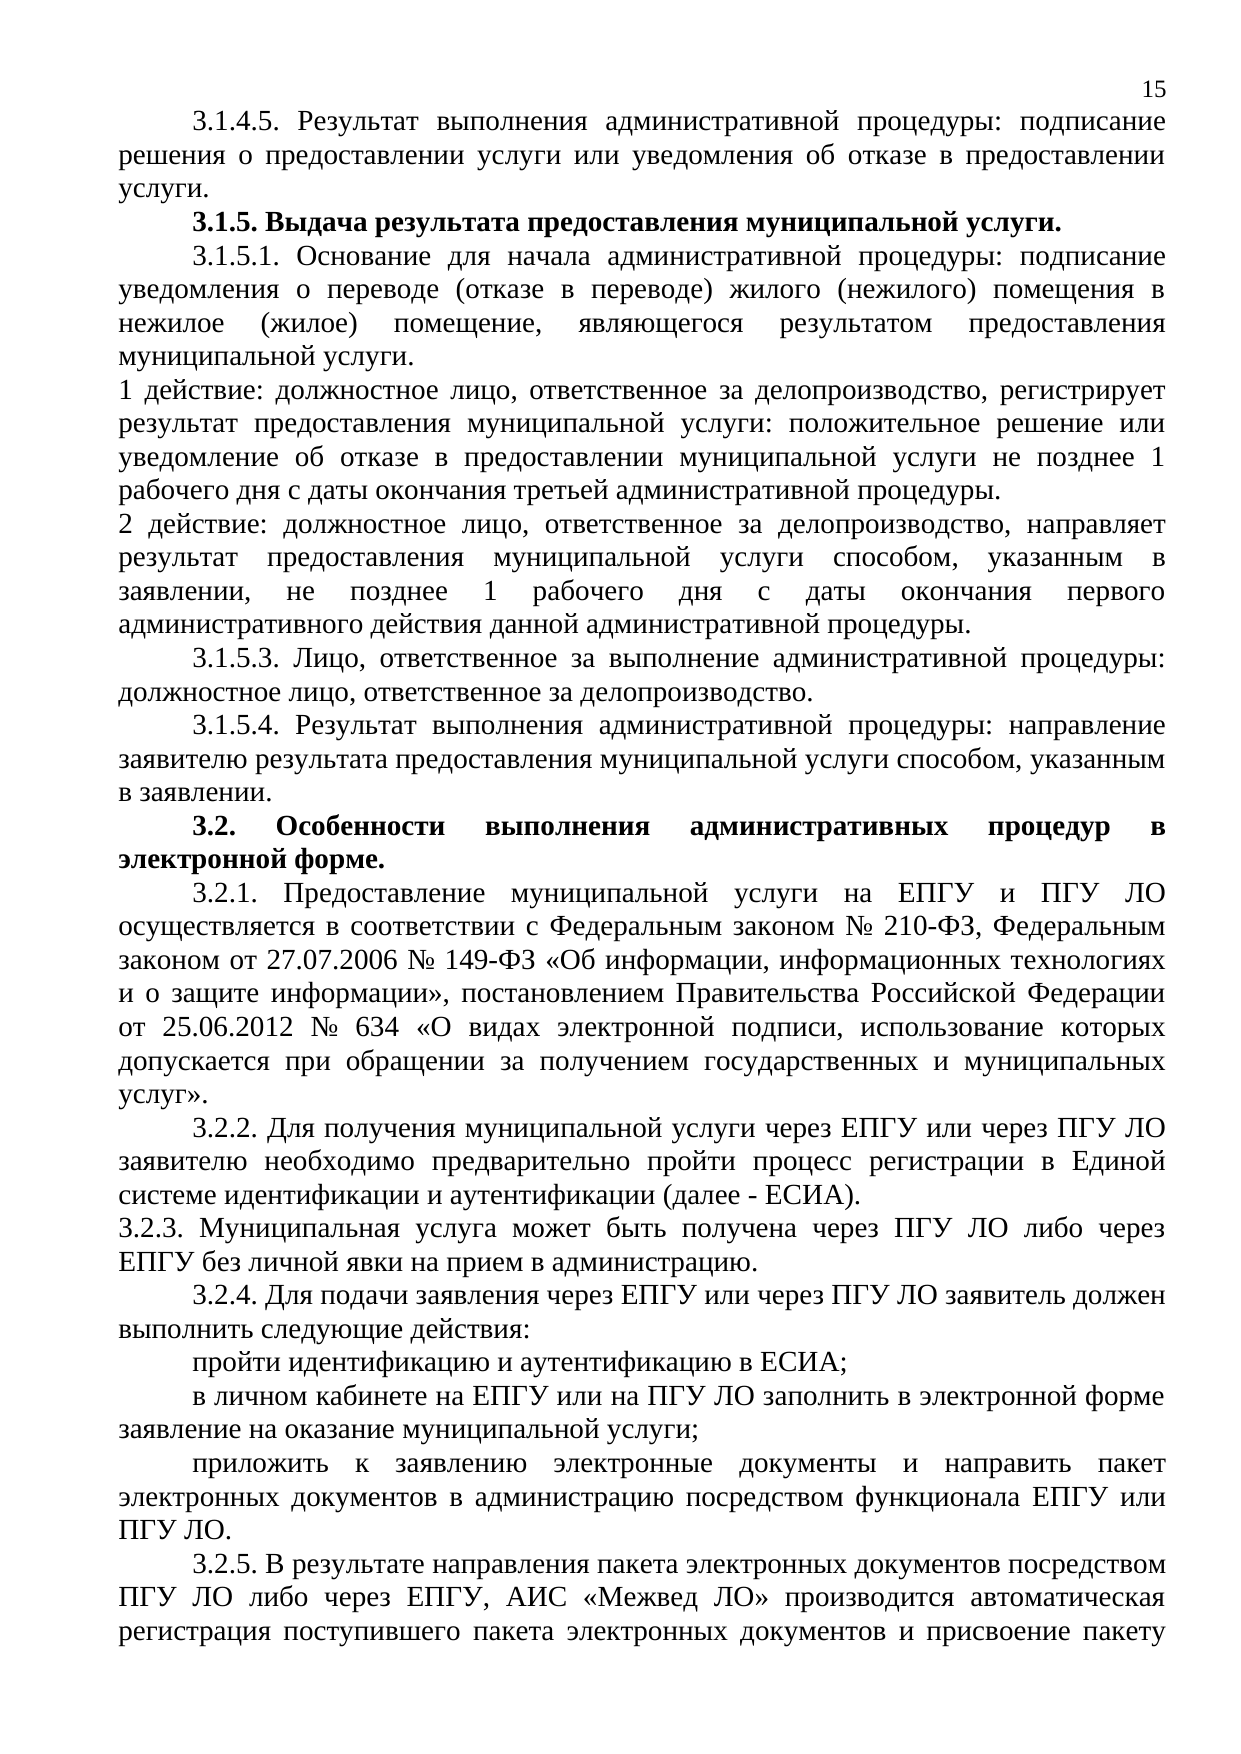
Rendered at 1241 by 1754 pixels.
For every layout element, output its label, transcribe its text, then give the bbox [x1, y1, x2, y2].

text 2 действие: должностное лицо, ответственное за делопроизводство, направляет результат предоставления муниципальной услуги способом, указанным в заявлении, не позднее 1 рабочего дня с даты окончания первого административного действия данной административной процедуры. [118, 506, 1167, 640]
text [118, 1546, 1167, 1646]
text пройти идентификацию и аутентификацию в ЕСИА; [118, 1344, 1167, 1378]
text 3.2.2. Для получения муниципальной услуги через ЕПГУ или через ПГУ ЛО заявителю необходимо предварительно пройти процесс регистрации в Единой системе идентификации и аутентификации (далее - ЕСИА). [118, 1110, 1167, 1210]
text 3.1.5.4. Результат выполнения административной процедуры: направление заявителю результата предоставления муниципальной услуги способом, указанным в заявлении. [118, 707, 1167, 808]
text 3.1.5. Выдача результата предоставления муниципальной услуги. [118, 204, 1167, 238]
text 1 действие: должностное лицо, ответственное за делопроизводство, регистрирует результат предоставления муниципальной услуги: положительное решение или уведомление об отказе в предоставлении муниципальной услуги не позднее 1 рабочего дня с даты окончания третьей административной процедуры. [118, 372, 1167, 506]
text 3.1.4.5. Результат выполнения административной процедуры: подписание решения о предоставлении услуги или уведомления об отказе в предоставлении услуги. [118, 103, 1167, 204]
text 3.2.4. Для подачи заявления через ЕПГУ или через ПГУ ЛО заявитель должен выполнить следующие действия: [118, 1277, 1167, 1344]
text в личном кабинете на ЕПГУ или на ПГУ ЛО заполнить в электронной форме заявление на оказание муниципальной услуги; [118, 1378, 1167, 1445]
text 3.1.5.3. Лицо, ответственное за выполнение административной процедуры: должностное лицо, ответственное за делопроизводство. [118, 640, 1167, 707]
text 3.2. Особенности выполнения административных процедур в электронной форме. [118, 808, 1167, 875]
text 3.1.5.1. Основание для начала административной процедуры: подписание уведомления о переводе (отказе в переводе) жилого (нежилого) помещения в нежилое (жилое) помещение, являющегося результатом предоставления муниципальной услуги. [118, 238, 1167, 372]
text приложить к заявлению электронные документы и направить пакет электронных документов в администрацию посредством функционала ЕПГУ или ПГУ ЛО. [118, 1445, 1167, 1546]
text 3.2.3. Муниципальная услуга может быть получена через ПГУ ЛО либо через ЕПГУ без личной явки на прием в администрацию. [118, 1210, 1167, 1277]
text 3.2.1. Предоставление муниципальной услуги на ЕПГУ и ПГУ ЛО осуществляется в соответствии с Федеральным законом № 210-ФЗ, Федеральным законом от 27.07.2006 № 149-ФЗ «Об информации, информационных технологиях и о защите информации», постановлением Правительства Российской Федерации от 25.06.2012 № 634 «О видах электронной подписи, использование которых допускается при обращении за получением государственных и муниципальных услуг». [118, 875, 1167, 1110]
